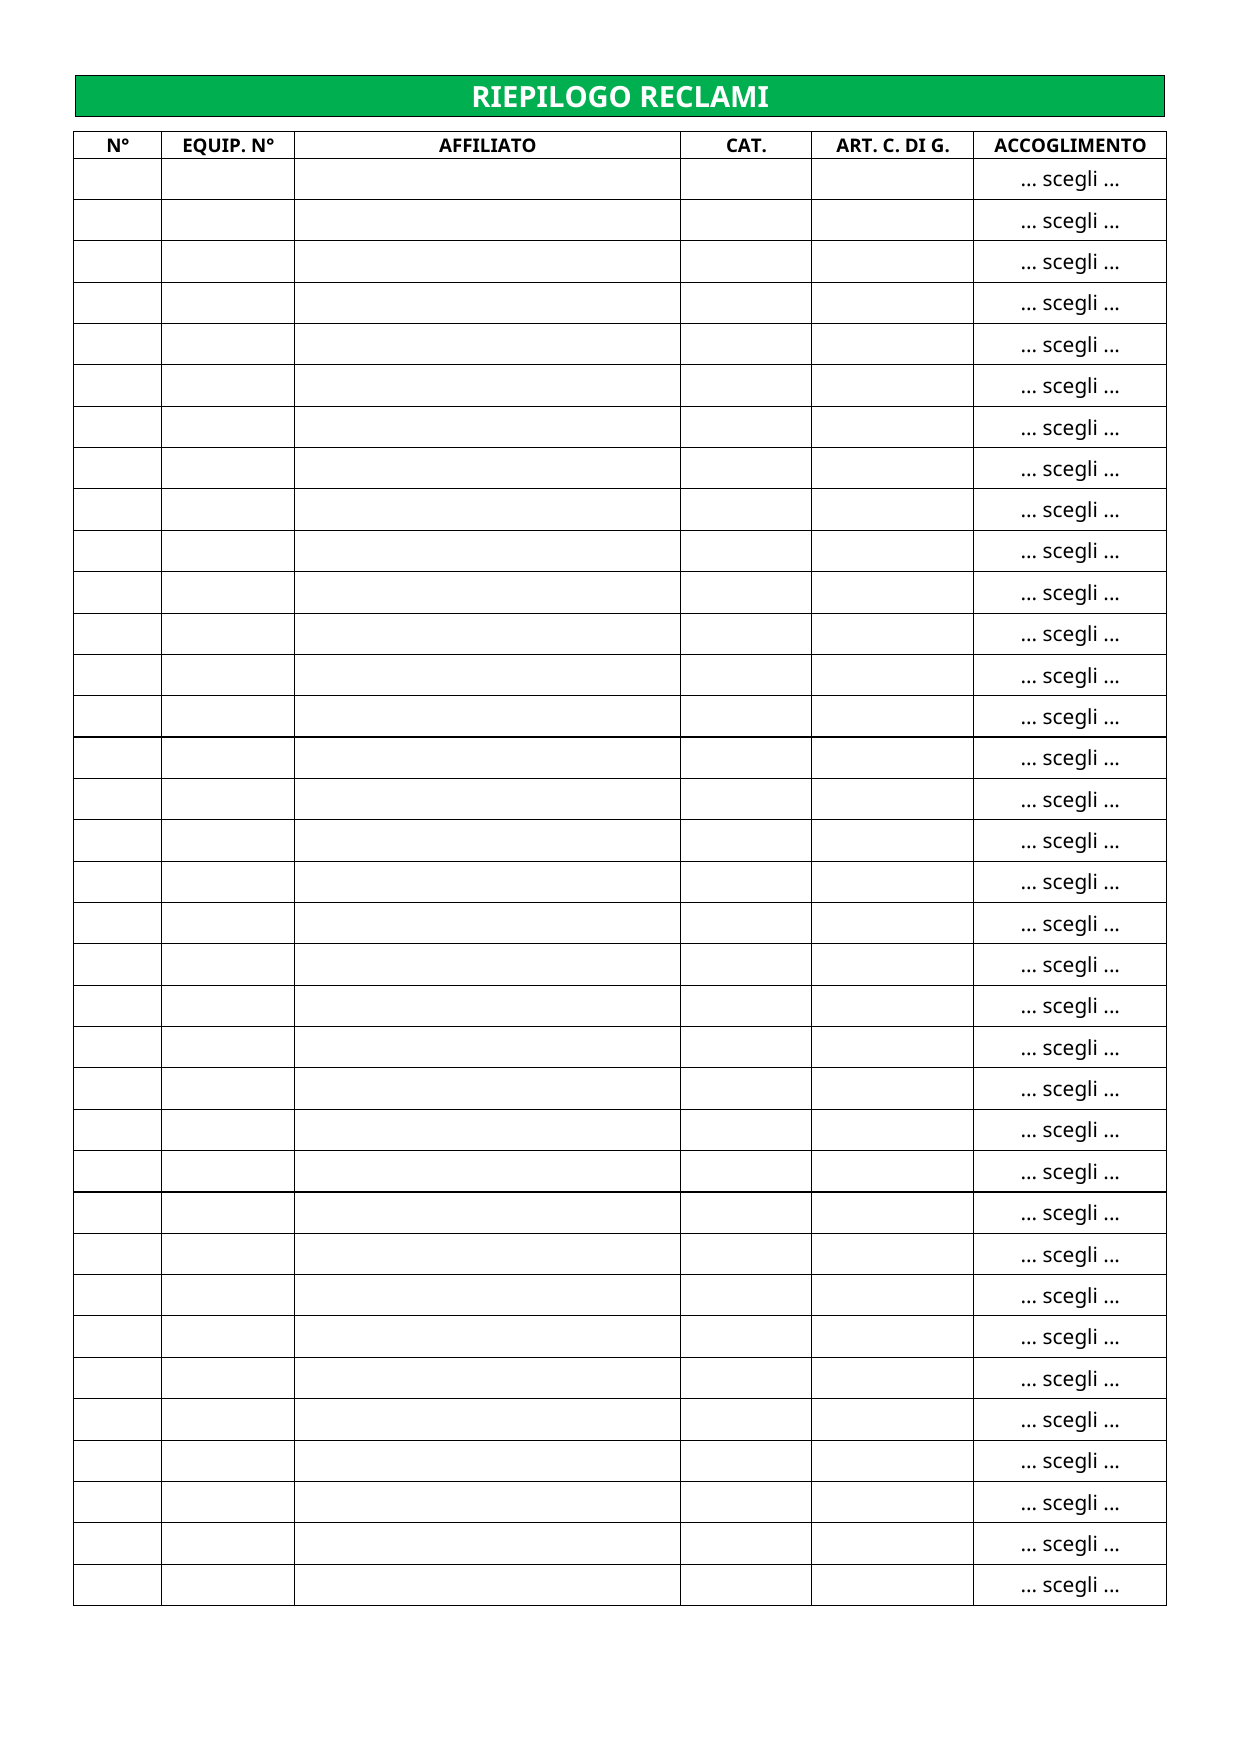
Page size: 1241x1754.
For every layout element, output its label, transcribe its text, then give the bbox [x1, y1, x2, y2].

table_cell [162, 944, 294, 984]
table_cell [974, 738, 1166, 778]
table_cell [974, 903, 1166, 943]
table_cell [812, 1068, 973, 1109]
table_cell [295, 572, 680, 612]
table_cell [162, 407, 294, 447]
table_cell [295, 1482, 680, 1522]
table_cell [295, 200, 680, 240]
table_cell [812, 1110, 973, 1150]
table_cell [74, 779, 161, 819]
table_cell [162, 903, 294, 943]
table_cell [162, 531, 294, 571]
table_cell [974, 1441, 1166, 1481]
table_cell [74, 1441, 161, 1481]
table_cell [681, 365, 811, 406]
table_cell [681, 655, 811, 695]
table_cell [74, 862, 161, 902]
table_cell [74, 1027, 161, 1067]
table_cell [681, 820, 811, 861]
table_cell [974, 159, 1166, 199]
table_cell [681, 531, 811, 571]
table_cell [974, 779, 1166, 819]
table_cell [812, 779, 973, 819]
table_cell [162, 448, 294, 488]
table_cell [295, 655, 680, 695]
table_cell [812, 944, 973, 984]
table_cell [162, 1275, 294, 1315]
table_cell [74, 820, 161, 861]
table_header ART. C. DI G. [812, 132, 973, 157]
table_cell [162, 489, 294, 530]
table_cell [74, 696, 161, 736]
table_cell [162, 1151, 294, 1191]
table_cell [974, 696, 1166, 736]
table_cell [974, 1482, 1166, 1522]
table_cell [812, 241, 973, 282]
table_cell [812, 572, 973, 612]
table_cell [812, 324, 973, 364]
table_cell [812, 365, 973, 406]
table_cell [974, 1234, 1166, 1274]
table_cell [812, 407, 973, 447]
table_cell [681, 1399, 811, 1439]
table_cell [295, 1316, 680, 1357]
table_cell [681, 324, 811, 364]
table_cell [974, 1565, 1166, 1605]
table_cell [812, 1399, 973, 1439]
table_cell [162, 779, 294, 819]
table_cell [812, 531, 973, 571]
table_cell [74, 407, 161, 447]
table_cell [74, 531, 161, 571]
table_cell [295, 779, 680, 819]
table_cell [74, 1068, 161, 1109]
table_cell [295, 1151, 680, 1191]
table_cell [974, 283, 1166, 323]
table_cell [812, 448, 973, 488]
table_cell [681, 986, 811, 1026]
table_header AFFILIATO [295, 132, 680, 157]
table_cell [974, 1523, 1166, 1563]
table_cell [812, 820, 973, 861]
table_cell [974, 448, 1166, 488]
table_cell [681, 1027, 811, 1067]
table_cell [681, 1316, 811, 1357]
table_header RIEPILOGO RECLAMI [76, 76, 1164, 116]
table_cell [681, 1068, 811, 1109]
table_cell [812, 986, 973, 1026]
table_cell [162, 696, 294, 736]
table_cell [974, 1027, 1166, 1067]
table_cell [295, 241, 680, 282]
table_cell [295, 696, 680, 736]
table_cell [812, 1193, 973, 1233]
table_cell [295, 738, 680, 778]
table_cell [974, 489, 1166, 530]
table_cell [681, 738, 811, 778]
table_header CAT. [681, 132, 811, 157]
table_cell [681, 448, 811, 488]
table_cell [295, 1275, 680, 1315]
table_cell [162, 1523, 294, 1563]
table_cell [974, 1193, 1166, 1233]
table_cell [681, 407, 811, 447]
table_cell [295, 448, 680, 488]
table_cell [681, 696, 811, 736]
table_cell [974, 986, 1166, 1026]
table_header ACCOGLIMENTO [974, 132, 1166, 157]
table_cell [162, 1565, 294, 1605]
table_cell [162, 365, 294, 406]
table_cell [295, 1068, 680, 1109]
table_cell [162, 820, 294, 861]
table_cell [812, 283, 973, 323]
table_cell [974, 200, 1166, 240]
table_cell [162, 324, 294, 364]
table_cell [74, 738, 161, 778]
table_cell [295, 986, 680, 1026]
table_cell [162, 1068, 294, 1109]
table_cell [681, 862, 811, 902]
table_cell [681, 1482, 811, 1522]
table_cell [681, 200, 811, 240]
table_cell [681, 1110, 811, 1150]
table_cell [74, 1316, 161, 1357]
table_cell [74, 200, 161, 240]
table_cell [162, 1399, 294, 1439]
table_cell [974, 1275, 1166, 1315]
table_cell [295, 531, 680, 571]
table_cell [295, 1523, 680, 1563]
table_cell [162, 283, 294, 323]
table_cell [681, 944, 811, 984]
table_cell [295, 1193, 680, 1233]
table_cell [295, 283, 680, 323]
table_cell [681, 283, 811, 323]
table_cell [812, 614, 973, 654]
table_cell [681, 903, 811, 943]
table_cell [681, 241, 811, 282]
table_cell [974, 1358, 1166, 1398]
table_cell [974, 531, 1166, 571]
table_cell [162, 614, 294, 654]
table_cell [162, 159, 294, 199]
table_cell [295, 365, 680, 406]
table_cell [74, 159, 161, 199]
table_cell [812, 655, 973, 695]
table_cell [812, 1027, 973, 1067]
table_cell [812, 1441, 973, 1481]
table_cell [295, 1110, 680, 1150]
table_cell [74, 614, 161, 654]
table_cell [74, 1399, 161, 1439]
table_cell [74, 283, 161, 323]
table_cell [74, 1275, 161, 1315]
table_cell [74, 1110, 161, 1150]
table_cell [74, 944, 161, 984]
table_cell [295, 159, 680, 199]
table_cell [681, 1565, 811, 1605]
table_cell [295, 614, 680, 654]
table_cell [681, 1441, 811, 1481]
table_cell [295, 1358, 680, 1398]
table_cell [74, 1523, 161, 1563]
table_cell [974, 365, 1166, 406]
table_cell [681, 779, 811, 819]
table_cell [681, 614, 811, 654]
table_cell [162, 200, 294, 240]
table_header EQUIP. N° [162, 132, 294, 157]
table_cell [974, 862, 1166, 902]
table_cell [812, 1523, 973, 1563]
table_cell [74, 986, 161, 1026]
table_cell [162, 1110, 294, 1150]
table_header N° [74, 132, 161, 157]
table_cell [974, 407, 1166, 447]
table_cell [162, 1234, 294, 1274]
table_cell [681, 1275, 811, 1315]
table_cell [74, 1482, 161, 1522]
table_cell [295, 1027, 680, 1067]
table_cell [162, 1027, 294, 1067]
table_cell [162, 862, 294, 902]
table_cell [812, 738, 973, 778]
table_cell [74, 365, 161, 406]
table_cell [162, 241, 294, 282]
table_cell [162, 655, 294, 695]
table_cell [295, 324, 680, 364]
table_cell [162, 1482, 294, 1522]
table_cell [681, 1358, 811, 1398]
table_cell [162, 738, 294, 778]
table_cell [812, 1151, 973, 1191]
table_cell [295, 1565, 680, 1605]
table_cell [974, 1068, 1166, 1109]
table_cell [74, 324, 161, 364]
table_cell [681, 1151, 811, 1191]
table_cell [74, 489, 161, 530]
table_cell [812, 862, 973, 902]
table_cell [812, 489, 973, 530]
table_cell [74, 1193, 161, 1233]
table_cell [681, 1193, 811, 1233]
table_cell [974, 1316, 1166, 1357]
table_cell [812, 1565, 973, 1605]
table_cell [812, 159, 973, 199]
table_cell [974, 572, 1166, 612]
table_cell [812, 1482, 973, 1522]
table_cell [812, 1234, 973, 1274]
table_cell [162, 1193, 294, 1233]
table_cell [162, 1316, 294, 1357]
table_cell [974, 241, 1166, 282]
table_cell [812, 1316, 973, 1357]
table_cell [681, 159, 811, 199]
table_cell [74, 448, 161, 488]
table_cell [295, 820, 680, 861]
table_cell [74, 1234, 161, 1274]
table_cell [812, 1275, 973, 1315]
table_cell [295, 1399, 680, 1439]
table_cell [974, 1399, 1166, 1439]
table_cell [812, 696, 973, 736]
table_cell [74, 1565, 161, 1605]
table_cell [812, 200, 973, 240]
table_cell [295, 489, 680, 530]
table_cell [162, 986, 294, 1026]
table_cell [74, 572, 161, 612]
table_cell [974, 655, 1166, 695]
table_cell [74, 1151, 161, 1191]
table_cell [681, 572, 811, 612]
table_cell [681, 489, 811, 530]
table_cell [974, 324, 1166, 364]
table_cell [295, 1441, 680, 1481]
table_cell [295, 1234, 680, 1274]
table_cell [681, 1234, 811, 1274]
table_cell [162, 572, 294, 612]
table_cell [812, 1358, 973, 1398]
table_cell [974, 1110, 1166, 1150]
table_cell [974, 614, 1166, 654]
table_cell [974, 820, 1166, 861]
table_cell [74, 903, 161, 943]
table_cell [974, 1151, 1166, 1191]
table_cell [295, 862, 680, 902]
table_cell [162, 1358, 294, 1398]
table_cell [295, 903, 680, 943]
table_cell [162, 1441, 294, 1481]
table_cell [74, 1358, 161, 1398]
table_cell [681, 1523, 811, 1563]
table_cell [74, 241, 161, 282]
table_cell [812, 903, 973, 943]
table_cell [974, 944, 1166, 984]
table_cell [295, 407, 680, 447]
table_cell [295, 944, 680, 984]
table_cell [74, 655, 161, 695]
